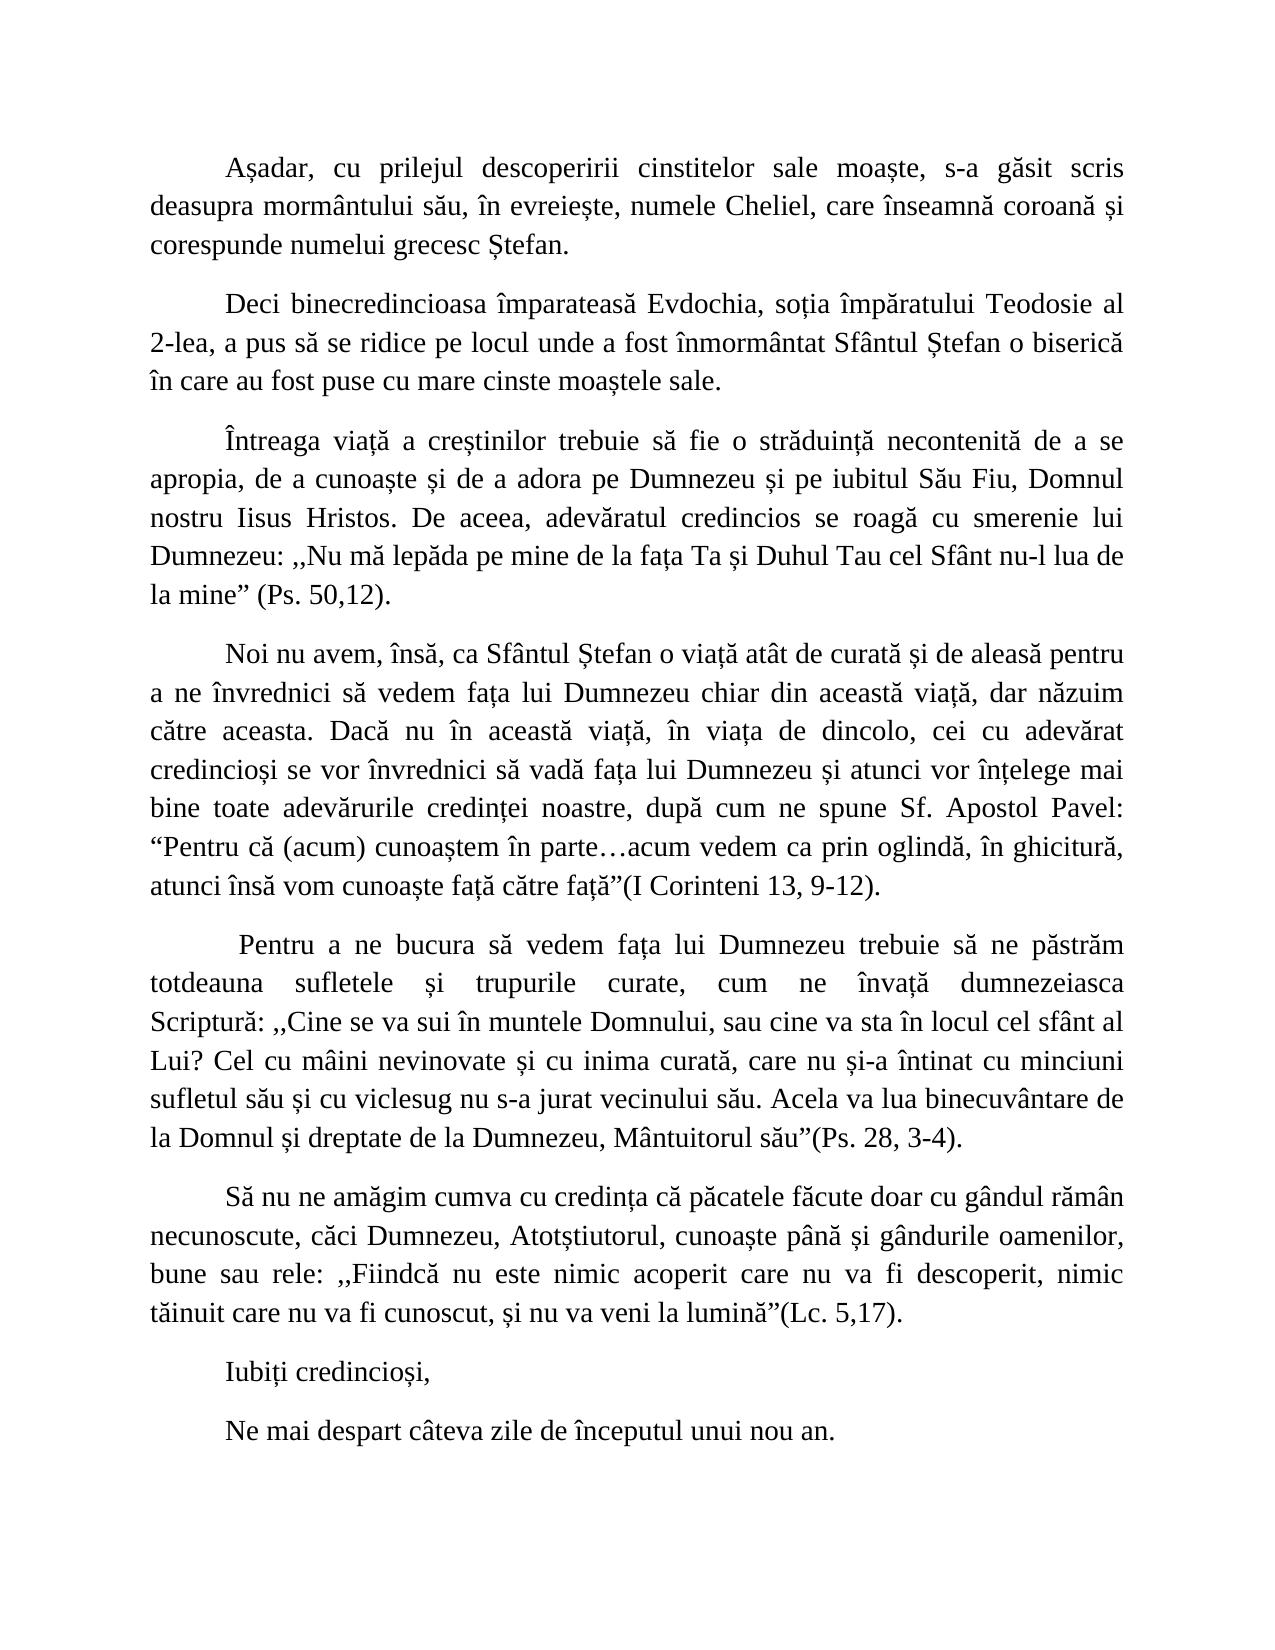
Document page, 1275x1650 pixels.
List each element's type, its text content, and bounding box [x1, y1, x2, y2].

text Ne mai despart câteva zile de începutul unui nou an. [150, 1413, 1125, 1447]
text Pentru a ne bucura să vedem fața lui Dumnezeu trebuie să ne păstrăm totdeauna sufletele și trupurile curate, cum ne învață dumnezeiasca Scriptură: ,,Cine se va sui în muntele Domnului, sau cine va sta în locul cel sfânt al Lui? Cel cu mâini nevinovate și cu inima curată, care nu și-a întinat cu minciuni sufletul său și cu viclesug nu s-a jurat vecinului său. Acela va lua binecuvântare de la Domnul și dreptate de la Dumnezeu, Mântuitorul său”(Ps. 28, 3-4). [150, 927, 1125, 1153]
text Așadar, cu prilejul descoperirii cinstitelor sale moaște, s-a găsit scris deasupra mormântului său, în evreiește, numele Cheliel, care înseamnă coroană și corespunde numelui grecesc Ștefan. [150, 150, 1125, 261]
text Noi nu avem, însă, ca Sfântul Ștefan o viață atât de curată și de aleasă pentru a ne învrednici să vedem fața lui Dumnezeu chiar din această viață, dar năzuim către aceasta. Dacă nu în această viață, în viața de dincolo, cei cu adevărat credincioși se vor învrednici să vadă fața lui Dumnezeu și atunci vor înțelege mai bine toate adevărurile credinței noastre, după cum ne spune Sf. Apostol Pavel: “Pentru că (acum) cunoaștem în parte…acum vedem ca prin oglindă, în ghicitură, atunci însă vom cunoaște față către față”(I Corinteni 13, 9-12). [150, 636, 1125, 901]
text Întreaga viață a creștinilor trebuie să fie o străduință necontenită de a se apropia, de a cunoaște și de a adora pe Dumnezeu și pe iubitul Său Fiu, Domnul nostru Iisus Hristos. De aceea, adevăratul credincios se roagă cu smerenie lui Dumnezeu: ,,Nu mă lepăda pe mine de la fața Ta și Duhul Tau cel Sfânt nu-l lua de la mine” (Ps. 50,12). [150, 423, 1125, 611]
text Iubiți credincioși, [150, 1354, 1125, 1388]
text Deci binecredincioasa împarateasă Evdochia, soția împăratului Teodosie al 2-lea, a pus să se ridice pe locul unde a fost înmormântat Sfântul Ștefan o biserică în care au fost puse cu mare cinste moaștele sale. [150, 286, 1125, 397]
text Să nu ne amăgim cumva cu credința că păcatele făcute doar cu gândul rămân necunoscute, căci Dumnezeu, Atotștiutorul, cunoaște până și gândurile oamenilor, bune sau rele: ,,Fiindcă nu este nimic acoperit care nu va fi descoperit, nimic tăinuit care nu va fi cunoscut, și nu va veni la lumină”(Lc. 5,17). [150, 1179, 1125, 1328]
